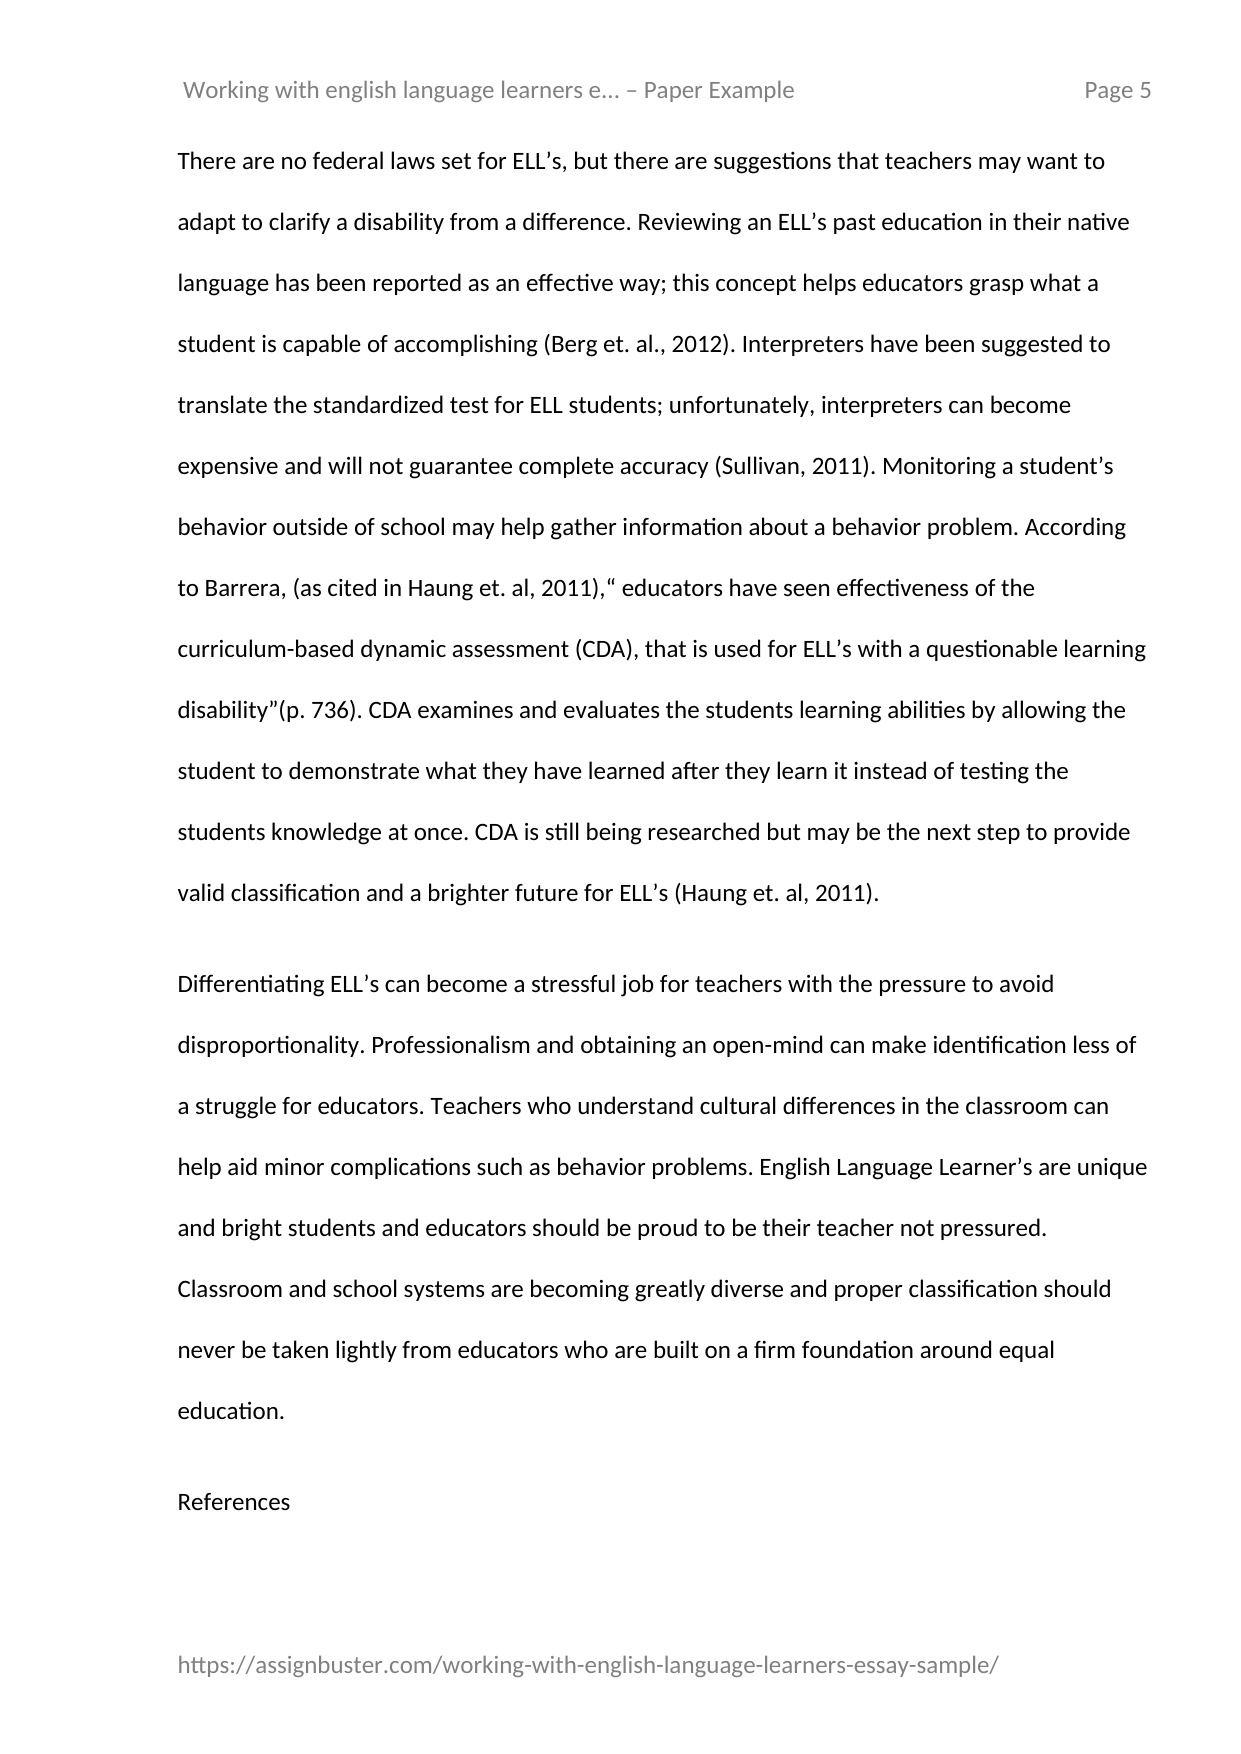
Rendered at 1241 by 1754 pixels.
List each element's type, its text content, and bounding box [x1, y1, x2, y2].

text There are no federal laws set for ELL’s, but there are suggestions that teachers may want to adapt to clarify a disability from a difference. Reviewing an ELL’s past education in their native language has been reported as an effective way; this concept helps educators grasp what a student is capable of accomplishing (Berg et. al., 2012). Interpreters have been suggested to translate the standardized test for ELL students; unfortunately, interpreters can become expensive and will not guarantee complete accuracy (Sullivan, 2011). Monitoring a student’s behavior outside of school may help gather information about a behavior problem. According to Barrera, (as cited in Haung et. al, 2011),“ educators have seen effectiveness of the curriculum-based dynamic assessment (CDA), that is used for ELL’s with a questionable learning disability”(p. 736). CDA examines and evaluates the students learning abilities by allowing the student to demonstrate what they have learned after they learn it instead of testing the students knowledge at once. CDA is still being researched but may be the next step to provide valid classification and a brighter future for ELL’s (Haung et. al, 2011). [177, 145, 1152, 908]
text Differentiating ELL’s can become a stressful job for teachers with the pressure to avoid disproportionality. Professionalism and obtaining an open-mind can make identification less of a struggle for educators. Teachers who understand cultural differences in the classroom can help aid minor complications such as behavior problems. English Language Learner’s are unique and bright students and educators should be proud to be their teacher not pressured. Classroom and school systems are becoming greatly diverse and proper classification should never be taken lightly from educators who are built on a firm foundation around equal education. [177, 968, 1152, 1426]
text References [177, 1486, 1152, 1516]
